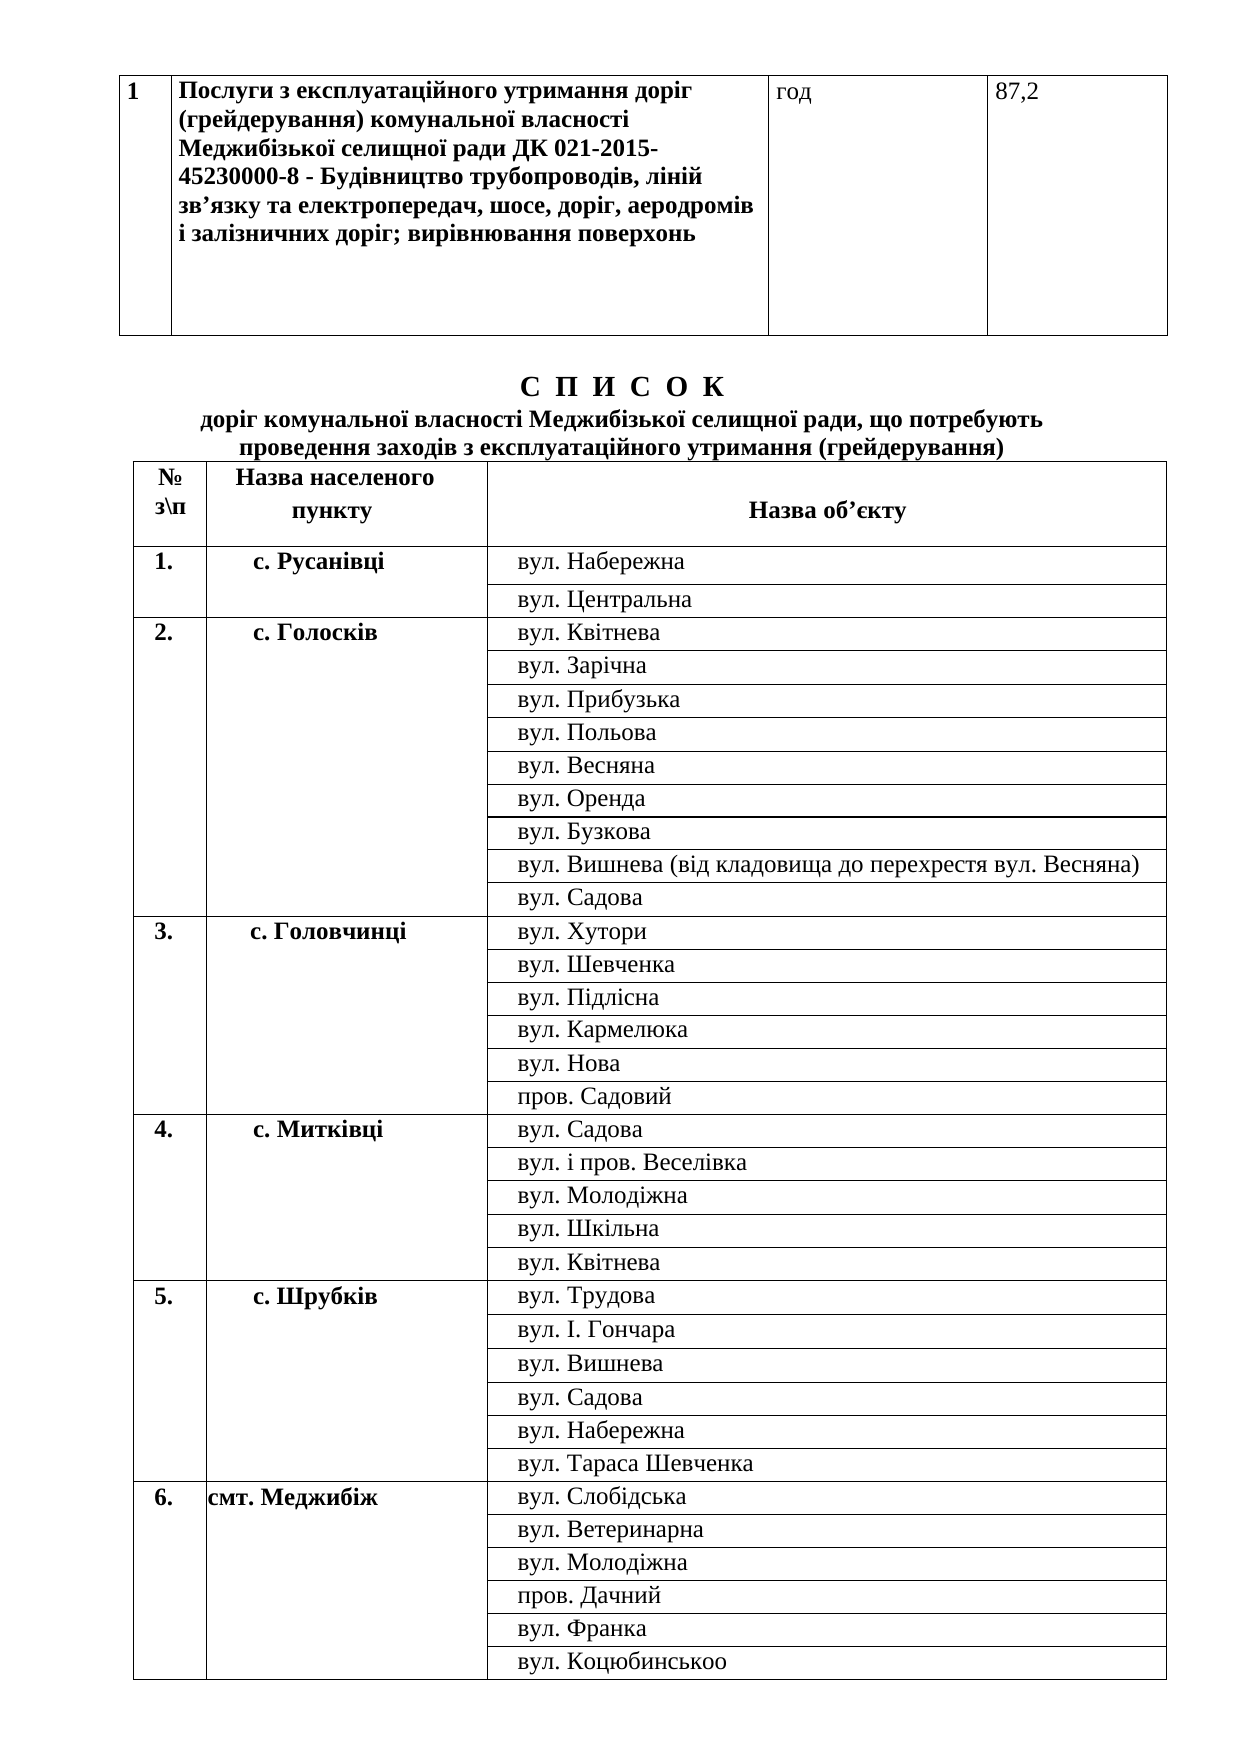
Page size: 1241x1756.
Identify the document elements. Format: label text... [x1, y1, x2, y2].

table_cell вул. Садова [488, 1115, 1166, 1147]
table_cell 3. [134, 917, 206, 1114]
table_cell вул. Вишнева (від кладовища до перехрестя вул. Весняна) [488, 850, 1166, 882]
table_cell вул. Садова [488, 883, 1166, 916]
table_cell с. Митківці [207, 1115, 487, 1280]
table_cell вул. Шкільна [488, 1215, 1166, 1247]
table_cell вул. Бузкова [488, 818, 1166, 849]
text С П И С О К [149, 369, 1094, 403]
table_cell Послуги з експлуатаційного утримання доріг (грейдерування) комунальної власності Меджибізької селищної ради ДК 021-2015-45230000-8 - Будівництво трубопроводів, ліній зв’язку та електропередач, шосе, доріг, аеродромів і залізничних доріг; вирівнювання поверхонь [172, 76, 768, 335]
table_cell вул. Слобідська [488, 1482, 1166, 1514]
table_cell вул. Ветеринарна [488, 1515, 1166, 1547]
table_cell вул. Садова [488, 1383, 1166, 1415]
table_cell вул. Вишнева [488, 1349, 1166, 1382]
text доріг комунальної власності Меджибізької селищної ради, що потребують проведення заходів з експлуатаційного утримання (грейдерування) [149, 404, 1094, 461]
table_cell пров. Дачний [488, 1581, 1166, 1613]
table_cell с. Шрубків [207, 1281, 487, 1481]
table_cell смт. Меджибіж [207, 1482, 487, 1679]
table_cell вул. Оренда [488, 785, 1166, 816]
table_cell вул. і пров. Веселівка [488, 1148, 1166, 1180]
table_cell вул. Прибузька [488, 685, 1166, 717]
table_cell 5. [134, 1281, 206, 1481]
table_cell вул. Коцюбинськоо [488, 1647, 1166, 1679]
table_cell вул. Франка [488, 1614, 1166, 1646]
table_cell вул. Шевченка [488, 950, 1166, 982]
table_cell вул. Хутори [488, 917, 1166, 949]
table_cell вул. Підлісна [488, 983, 1166, 1014]
table_cell 4. [134, 1115, 206, 1280]
table_cell вул. Кармелюка [488, 1016, 1166, 1048]
table_cell 1. [134, 547, 206, 617]
table_cell вул. Польова [488, 718, 1166, 751]
table_cell вул. Тараса Шевченка [488, 1449, 1166, 1481]
table_cell вул. Центральна [488, 585, 1166, 617]
table_cell 6. [134, 1482, 206, 1679]
table_cell вул. Квітнева [488, 618, 1166, 650]
table_cell пров. Садовий [488, 1082, 1166, 1114]
table_cell вул. І. Гончара [488, 1315, 1166, 1348]
table_cell вул. Квітнева [488, 1248, 1166, 1280]
table_cell вул. Набережна [488, 1416, 1166, 1448]
table_cell с. Голосків [207, 618, 487, 916]
table_cell вул. Молодіжна [488, 1548, 1166, 1580]
table_cell 87,2 [988, 76, 1167, 335]
table_cell вул. Весняна [488, 752, 1166, 783]
table_cell 2. [134, 618, 206, 916]
table_cell с. Русанівці [207, 547, 487, 617]
table_cell вул. Зарічна [488, 651, 1166, 684]
table_cell вул. Молодіжна [488, 1181, 1166, 1213]
table_cell вул. Набережна [488, 547, 1166, 584]
table_cell с. Головчинці [207, 917, 487, 1114]
table_header Назва населеного пункту [207, 462, 487, 546]
table_header № з\п [134, 462, 206, 546]
table_cell вул. Нова [488, 1049, 1166, 1081]
table_cell год [769, 76, 987, 335]
table_cell 1 [120, 76, 171, 335]
table_cell вул. Трудова [488, 1281, 1166, 1314]
table_header Назва об’єкту [488, 462, 1166, 546]
